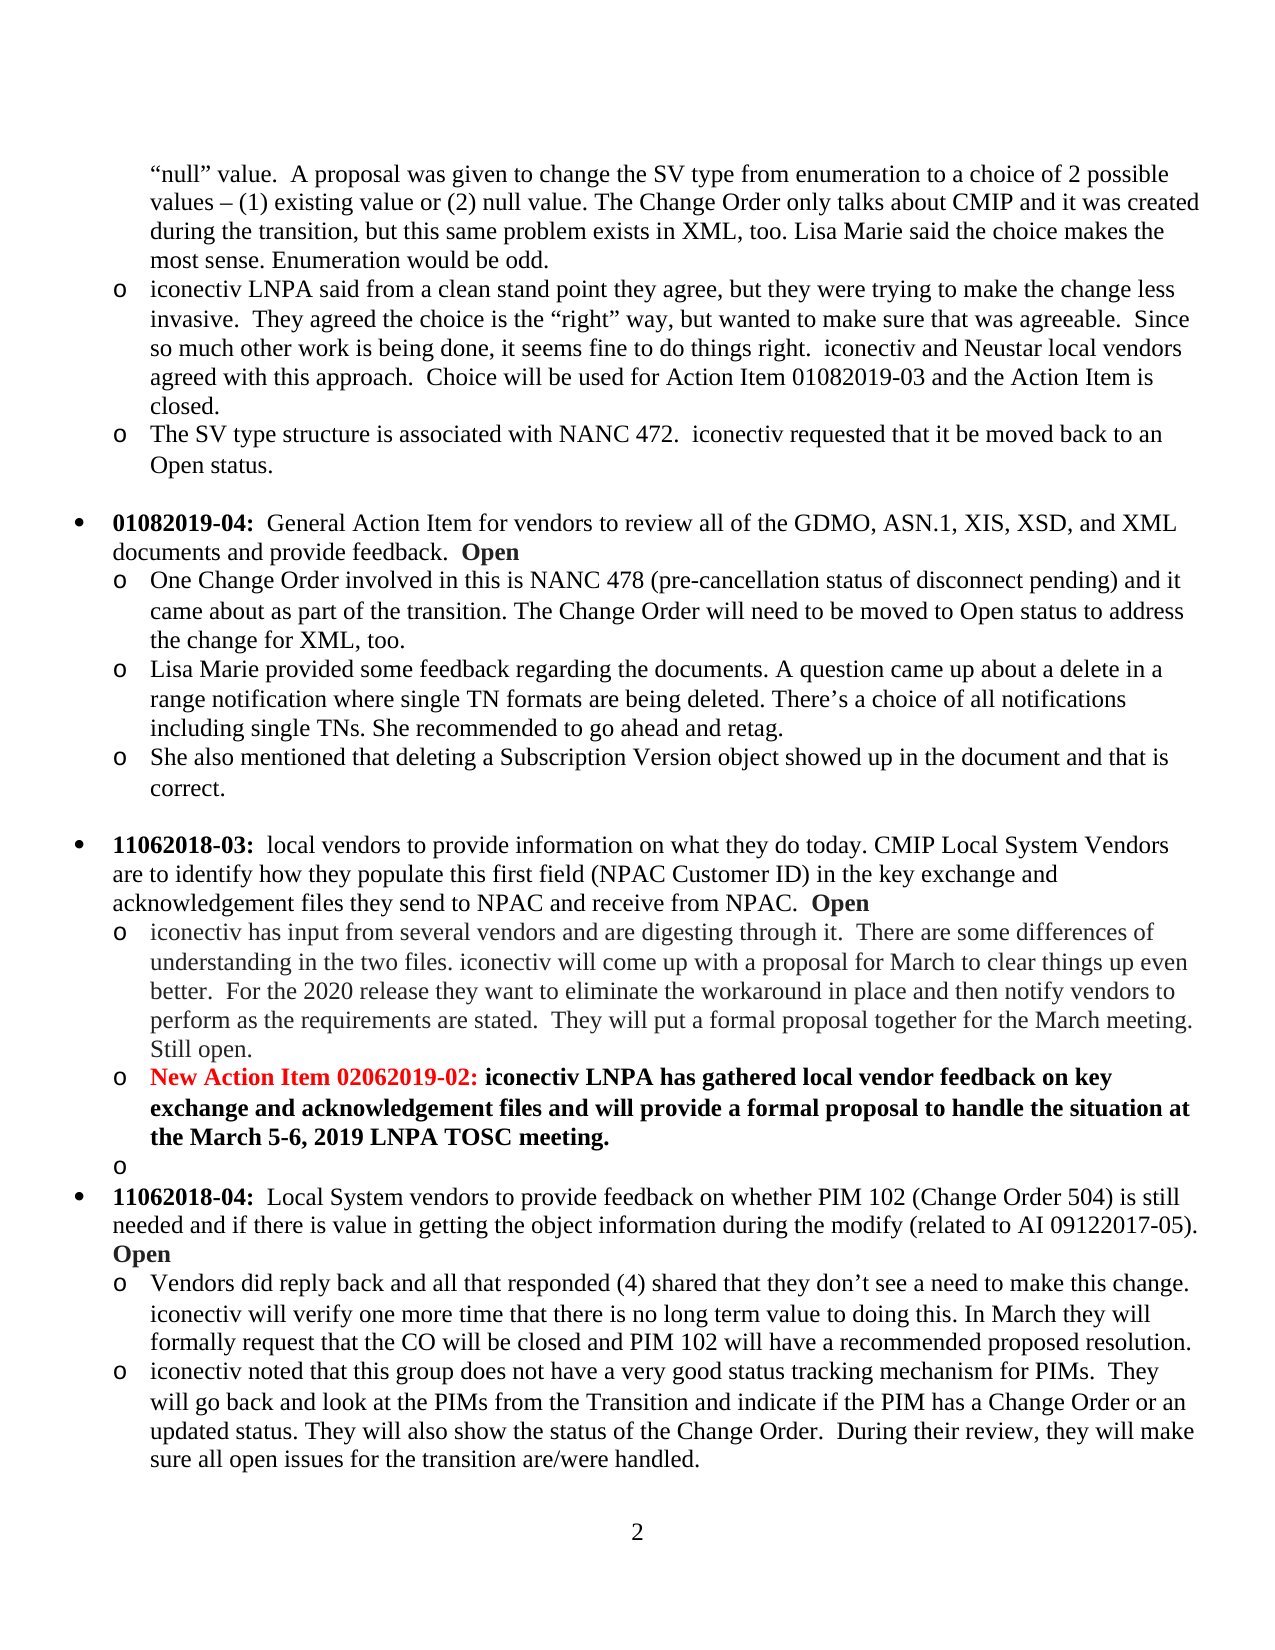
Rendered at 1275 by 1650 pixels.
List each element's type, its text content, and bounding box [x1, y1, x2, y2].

list iconectiv noted that this group does not have a very good status tracking mechanism for PIMs. They will go back and look at the PIMs from the Transition and indicate if the PIM has a Change Order or an updated status. They will also show the status of the Change Order. During their review, they will make sure all open issues for the transition are/were handled. [112, 1356, 1200, 1473]
list New Action Item 02062019-02: iconectiv LNPA has gathered local vendor feedback on key exchange and acknowledgement files and will provide a formal proposal to handle the situation at the March 5-6, 2019 LNPA TOSC meeting. [112, 1062, 1200, 1151]
list One Change Order involved in this is NANC 478 (pre-cancellation status of disconnect pending) and it came about as part of the transition. The Change Order will need to be moved to Open status to address the change for XML, too. [112, 565, 1200, 654]
list The SV type structure is associated with NANC 472. iconectiv requested that it be moved back to an Open status. [112, 419, 1200, 479]
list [112, 159, 1200, 274]
list 01082019-04: General Action Item for vendors to review all of the GDMO, ASN.1, XIS, XSD, and XML documents and provide feedback. Open [75, 508, 1200, 565]
list iconectiv LNPA said from a clean stand point they agree, but they were trying to make the change less invasive. They agreed the choice is the “right” way, but wanted to make sure that was agreeable. Since so much other work is being done, it seems fine to do things right. iconectiv and Neustar local vendors agreed with this approach. Choice will be used for Action Item 01082019-03 and the Action Item is closed. [112, 274, 1200, 419]
list 11062018-03: local vendors to provide information on what they do today. CMIP Local System Vendors are to identify how they populate this first field (NPAC Customer ID) in the key exchange and acknowledgement files they send to NPAC and receive from NPAC. Open [75, 830, 1200, 917]
list Vendors did reply back and all that responded (4) shared that they don’t see a need to make this change. iconectiv will verify one more time that there is no long term value to doing this. In March they will formally request that the CO will be closed and PIM 102 will have a recommended proposed resolution. [112, 1268, 1200, 1356]
list She also mentioned that deleting a Subscription Version object showed up in the document and that is correct. [112, 742, 1200, 802]
list 11062018-04: Local System vendors to provide feedback on whether PIM 102 (Change Order 504) is still needed and if there is value in getting the object information during the modify (related to AI 09122017-05). Open [75, 1182, 1200, 1268]
list Lisa Marie provided some feedback regarding the documents. A question came up about a delete in a range notification where single TN formats are being deleted. There’s a choice of all notifications including single TNs. She recommended to go ahead and retag. [112, 654, 1200, 742]
list iconectiv has input from several vendors and are digesting through it. There are some differences of understanding in the two files. iconectiv will come up with a proposal for March to clear things up even better. For the 2020 release they want to eliminate the workaround in place and then notify vendors to perform as the requirements are stated. They will put a formal proposal together for the March meeting. Still open. [112, 917, 1200, 1062]
